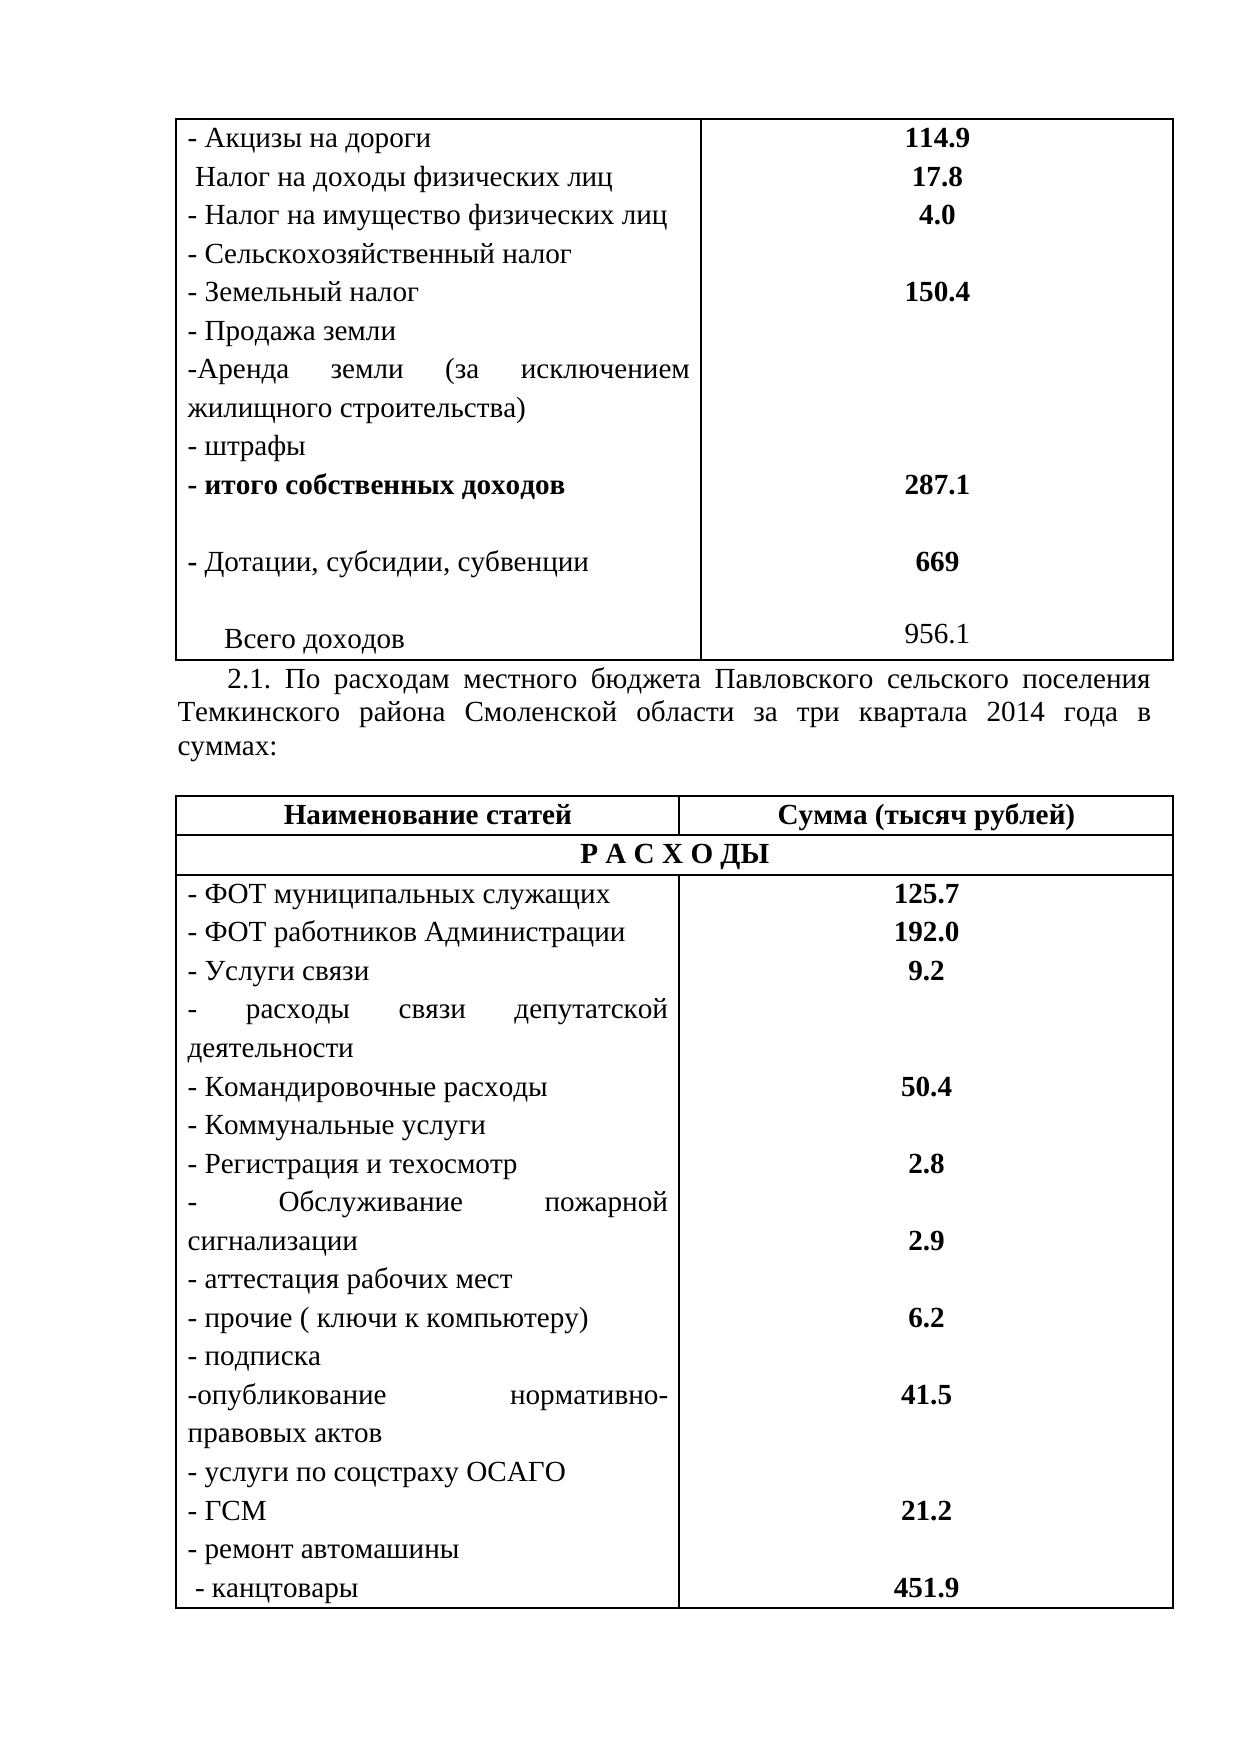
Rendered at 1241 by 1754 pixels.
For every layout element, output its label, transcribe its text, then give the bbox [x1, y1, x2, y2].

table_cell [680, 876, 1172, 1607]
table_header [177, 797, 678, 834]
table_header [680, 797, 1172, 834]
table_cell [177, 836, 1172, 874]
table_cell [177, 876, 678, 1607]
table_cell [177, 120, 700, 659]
text 2.1. По расходам местного бюджета Павловского сельского поселения Темкинского района Смоленской области за три квартала 2014 года в суммах: [177, 661, 1152, 761]
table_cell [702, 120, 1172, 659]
